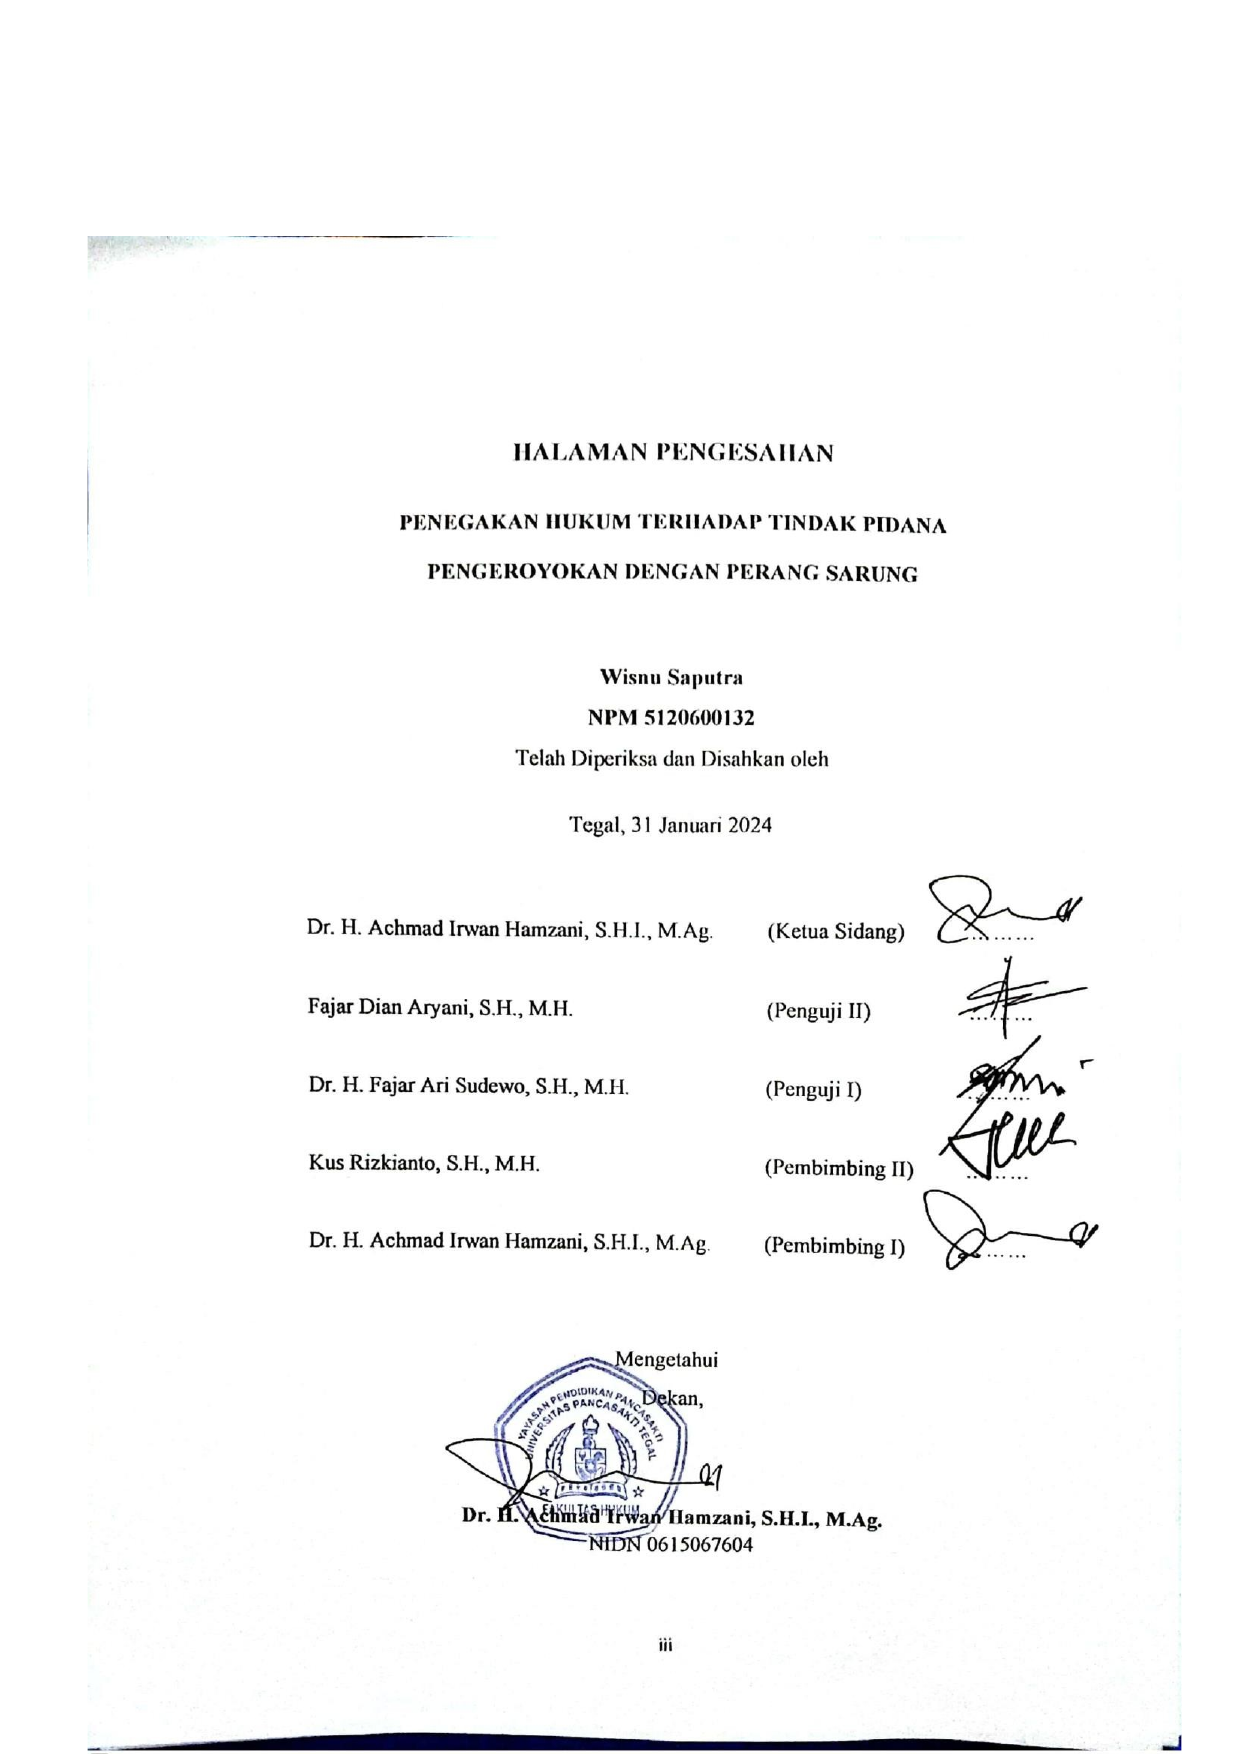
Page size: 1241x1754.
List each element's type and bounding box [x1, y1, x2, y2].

picture [87, 236, 1182, 1754]
